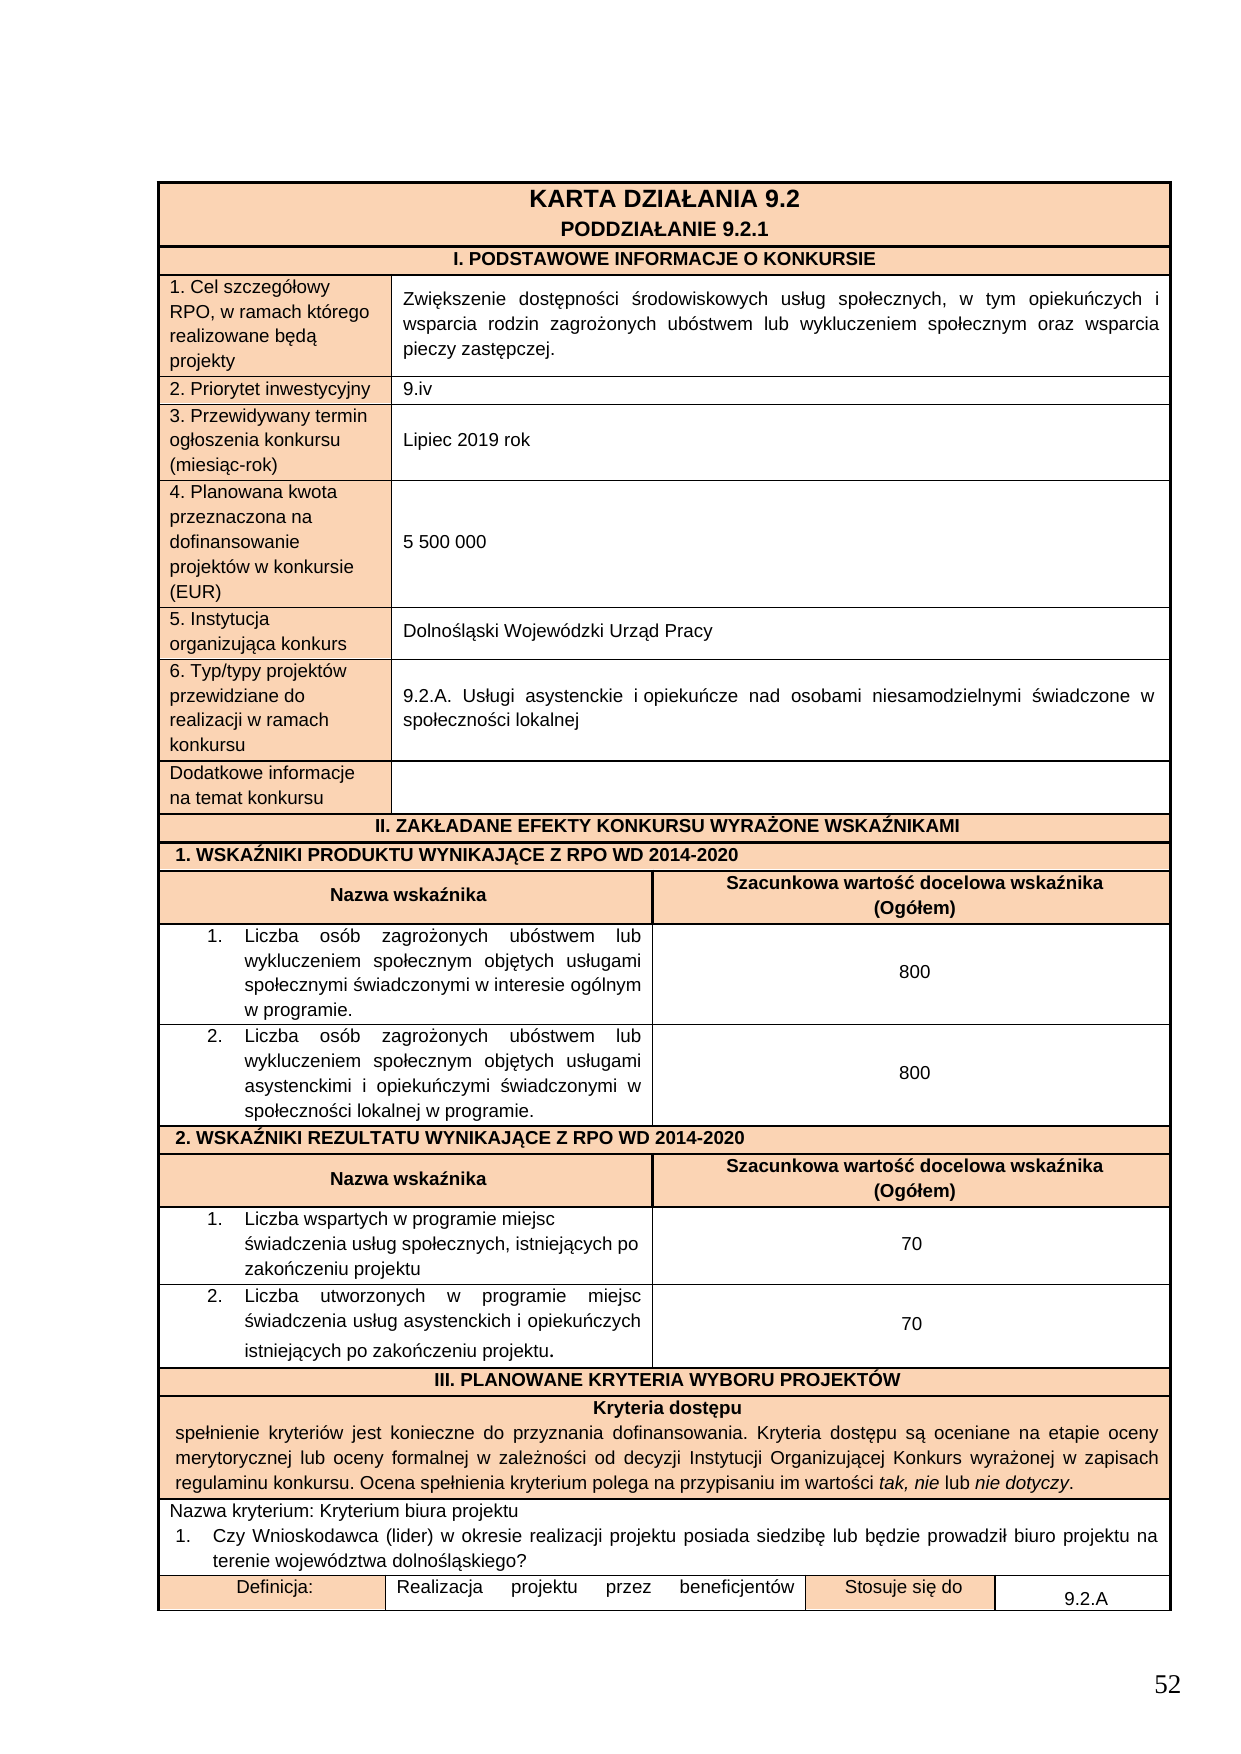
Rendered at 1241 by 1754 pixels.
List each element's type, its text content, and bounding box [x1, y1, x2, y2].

table_cell Liczba wspartych w programie miejsc świadczenia usług społecznych, istniejących po zakończeniu projektu [160, 1208, 652, 1284]
table_cell Zwiększenie dostępności środowiskowych usług społecznych, w tym opiekuńczych i wsparcia rodzin zagrożonych ubóstwem lub wykluczeniem społecznym oraz wsparcia pieczy zastępczej. [392, 276, 1169, 376]
table_header KARTA DZIAŁANIA 9.2 PODDZIAŁANIE 9.2.1 [160, 184, 1169, 245]
table_cell Nazwa wskaźnika [160, 872, 651, 923]
table_cell Nazwa kryterium: Kryterium biura projektu Czy Wnioskodawca (lider) w okresie realizacji projektu posiada siedzibę lub będzie prowadził biuro projektu na terenie województwa dolnośląskiego? [160, 1500, 1169, 1574]
table_cell Liczba osób zagrożonych ubóstwem lub wykluczeniem społecznym objętych usługami społecznymi świadczonymi w interesie ogólnym w programie. [160, 925, 652, 1024]
table_cell 800 [653, 1025, 1169, 1125]
table_cell 9.2.A [996, 1576, 1169, 1609]
table_cell 5. Instytucja organizująca konkurs [160, 608, 391, 658]
table_cell Szacunkowa wartość docelowa wskaźnika (Ogółem) [654, 1155, 1169, 1206]
table_cell 70 [653, 1208, 1169, 1284]
table_cell Lipiec 2019 rok [392, 405, 1169, 480]
table_cell 6. Typ/typy projektów przewidziane do realizacji w ramach konkursu [160, 660, 391, 760]
table_cell 4. Planowana kwota przeznaczona na dofinansowanie projektów w konkursie (EUR) [160, 481, 391, 607]
table_cell Szacunkowa wartość docelowa wskaźnika (Ogółem) [654, 872, 1169, 923]
table_cell 3. Przewidywany termin ogłoszenia konkursu (miesiąc-rok) [160, 405, 391, 480]
table_cell 9.2.A. Usługi asystenckie i opiekuńcze nad osobami niesamodzielnymi świadczone w społeczności lokalnej [392, 660, 1169, 760]
table_cell 2. Priorytet inwestycyjny [160, 377, 391, 403]
table_cell I. PODSTAWOWE INFORMACJE O KONKURSIE [160, 248, 1169, 274]
table_cell 70 [653, 1285, 1169, 1367]
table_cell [806, 1576, 994, 1609]
table_cell 1. Cel szczegółowy RPO, w ramach którego realizowane będą projekty [160, 276, 391, 376]
table_cell Dodatkowe informacje na temat konkursu [160, 762, 391, 813]
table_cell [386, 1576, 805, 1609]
table_cell [392, 762, 1169, 813]
table_cell 800 [653, 925, 1169, 1024]
table_cell Liczba utworzonych w programie miejsc świadczenia usług asystenckich i opiekuńczych istniejących po zakończeniu projektu. [160, 1285, 652, 1367]
table_cell III. PLANOWANE KRYTERIA WYBORU PROJEKTÓW [160, 1369, 1169, 1395]
table_cell 5 500 000 [392, 481, 1169, 607]
table_cell Kryteria dostępu spełnienie kryteriów jest konieczne do przyznania dofinansowania. Kryteria dostępu są oceniane na etapie oceny merytorycznej lub oceny formalnej w zależności od decyzji Instytucji Organizującej Konkurs wyrażonej w zapisach regulaminu konkursu. Ocena spełnienia kryterium polega na przypisaniu im wartości tak, nie lub nie dotyczy. [160, 1397, 1169, 1498]
table_cell Nazwa wskaźnika [160, 1155, 651, 1206]
table_cell 2. WSKAŹNIKI REZULTATU WYNIKAJĄCE Z RPO WD 2014-2020 [160, 1127, 1169, 1153]
table_cell 9.iv [392, 377, 1169, 403]
table_cell II. ZAKŁADANE EFEKTY KONKURSU WYRAŻONE WSKAŹNIKAMI [160, 815, 1169, 841]
table_cell Definicja: [160, 1576, 385, 1609]
table_cell Liczba osób zagrożonych ubóstwem lub wykluczeniem społecznym objętych usługami asystenckimi i opiekuńczymi świadczonymi w społeczności lokalnej w programie. [160, 1025, 652, 1125]
table_cell Dolnośląski Wojewódzki Urząd Pracy [392, 608, 1169, 658]
table_cell 1. WSKAŹNIKI PRODUKTU WYNIKAJĄCE Z RPO WD 2014-2020 [160, 844, 1169, 869]
